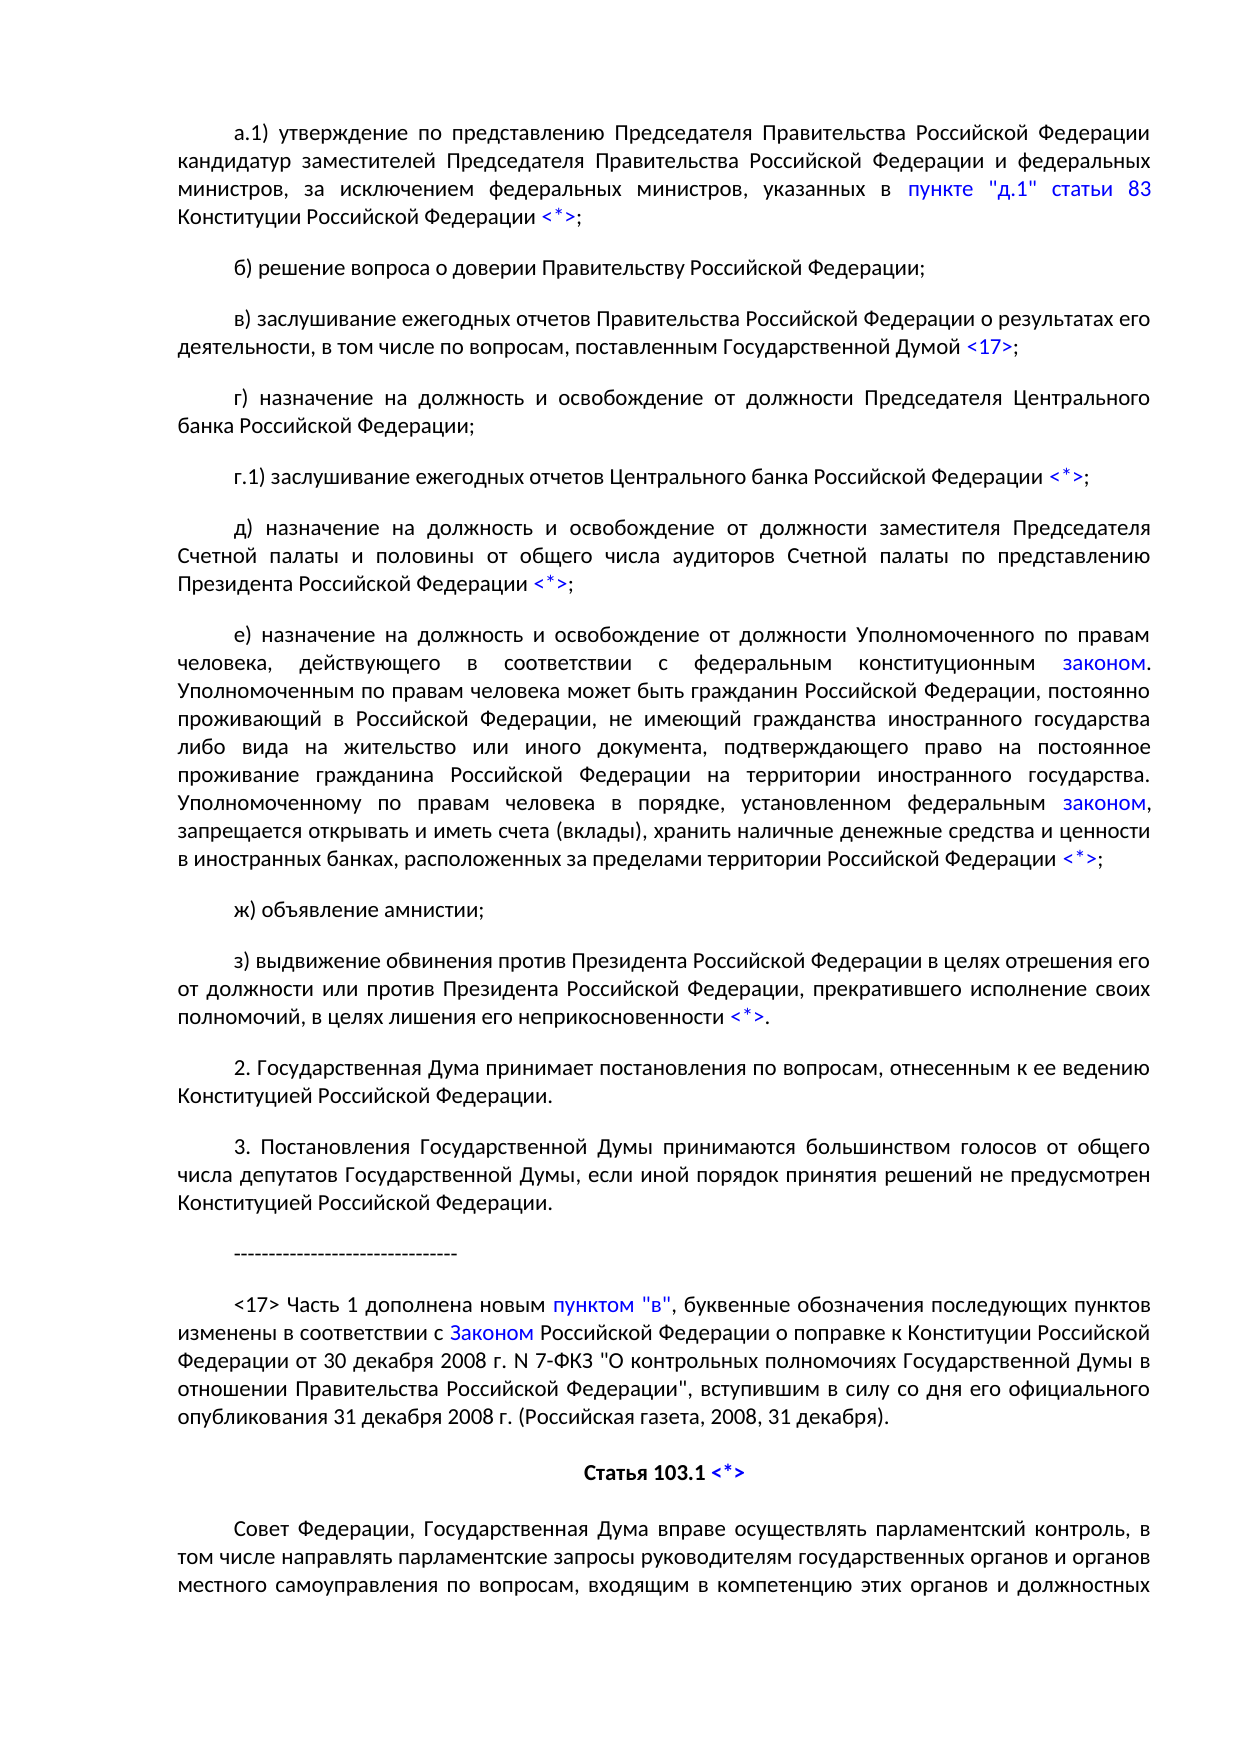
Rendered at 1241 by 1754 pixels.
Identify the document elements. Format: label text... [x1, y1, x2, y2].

text б) решение вопроса о доверии Правительству Российской Федерации; [177, 253, 1152, 281]
text Статья 103.1 <*> [177, 1458, 1152, 1486]
text г.1) заслушивание ежегодных отчетов Центрального банка Российской Федерации <*>; [177, 462, 1152, 490]
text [177, 1514, 1152, 1598]
text ж) объявление амнистии; [177, 895, 1152, 923]
text -------------------------------- [177, 1239, 1152, 1267]
text 3. Постановления Государственной Думы принимаются большинством голосов от общего числа депутатов Государственной Думы, если иной порядок принятия решений не предусмотрен Конституцией Российской Федерации. [177, 1132, 1152, 1216]
text д) назначение на должность и освобождение от должности заместителя Председателя Счетной палаты и половины от общего числа аудиторов Счетной палаты по представлению Президента Российской Федерации <*>; [177, 513, 1152, 597]
text а.1) утверждение по представлению Председателя Правительства Российской Федерации кандидатур заместителей Председателя Правительства Российской Федерации и федеральных министров, за исключением федеральных министров, указанных в пункте "д.1" статьи 83 Конституции Российской Федерации <*>; [177, 118, 1152, 230]
text в) заслушивание ежегодных отчетов Правительства Российской Федерации о результатах его деятельности, в том числе по вопросам, поставленным Государственной Думой <17>; [177, 304, 1152, 360]
text г) назначение на должность и освобождение от должности Председателя Центрального банка Российской Федерации; [177, 383, 1152, 439]
text <17> Часть 1 дополнена новым пунктом "в", буквенные обозначения последующих пунктов изменены в соответствии с Законом Российской Федерации о поправке к Конституции Российской Федерации от 30 декабря 2008 г. N 7-ФКЗ "О контрольных полномочиях Государственной Думы в отношении Правительства Российской Федерации", вступившим в силу со дня его официального опубликования 31 декабря 2008 г. (Российская газета, 2008, 31 декабря). [177, 1290, 1152, 1430]
text 2. Государственная Дума принимает постановления по вопросам, отнесенным к ее ведению Конституцией Российской Федерации. [177, 1053, 1152, 1109]
text з) выдвижение обвинения против Президента Российской Федерации в целях отрешения его от должности или против Президента Российской Федерации, прекратившего исполнение своих полномочий, в целях лишения его неприкосновенности <*>. [177, 946, 1152, 1030]
text е) назначение на должность и освобождение от должности Уполномоченного по правам человека, действующего в соответствии с федеральным конституционным законом. Уполномоченным по правам человека может быть гражданин Российской Федерации, постоянно проживающий в Российской Федерации, не имеющий гражданства иностранного государства либо вида на жительство или иного документа, подтверждающего право на постоянное проживание гражданина Российской Федерации на территории иностранного государства. Уполномоченному по правам человека в порядке, установленном федеральным законом, запрещается открывать и иметь счета (вклады), хранить наличные денежные средства и ценности в иностранных банках, расположенных за пределами территории Российской Федерации <*>; [177, 620, 1152, 872]
